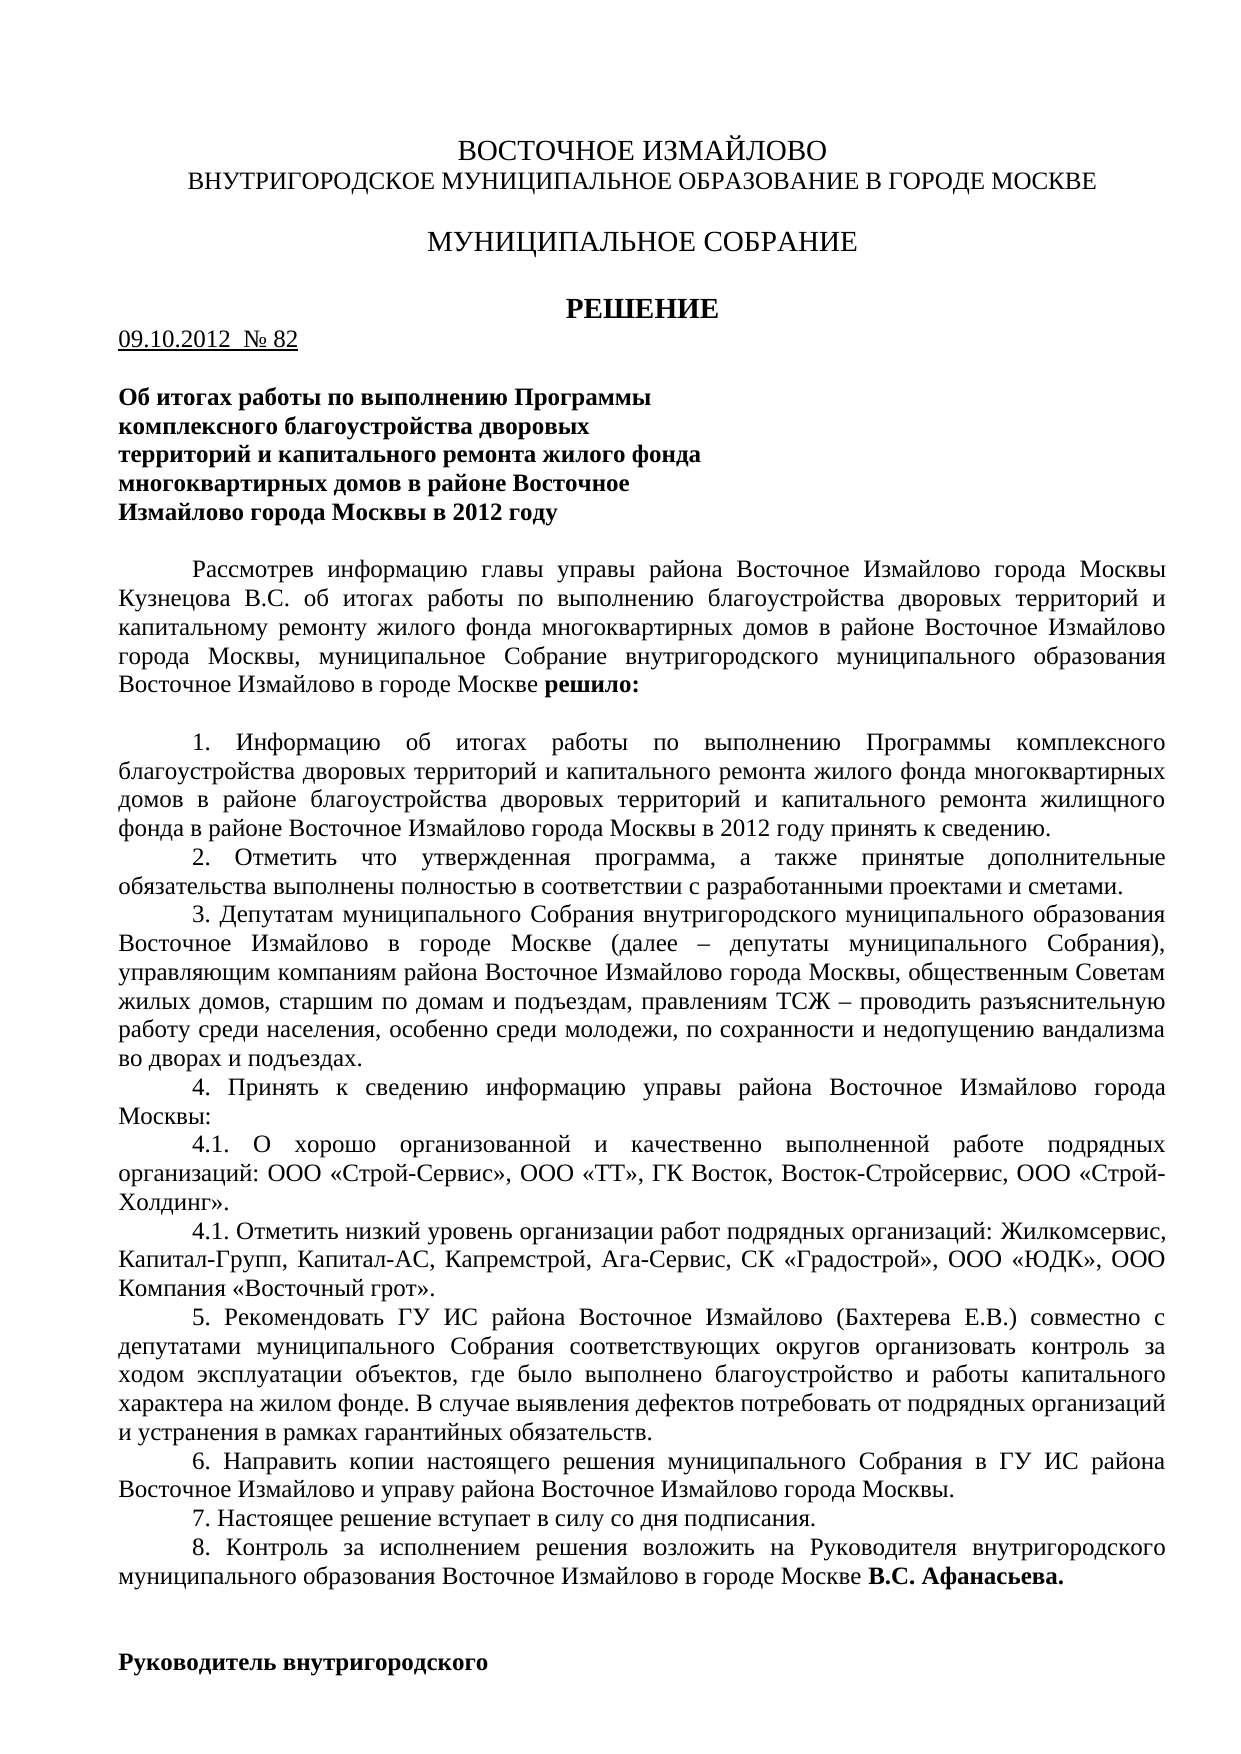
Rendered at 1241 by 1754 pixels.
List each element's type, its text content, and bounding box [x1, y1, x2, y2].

text РЕШЕНИЕ [118, 291, 1167, 324]
text 09.10.2012 № 82 [118, 324, 1167, 353]
text Руководитель внутригородского [118, 1647, 1167, 1676]
text 4. Принять к сведению информацию управы района Восточное Измайлово города Москвы: [118, 1072, 1167, 1129]
text 1. Информацию об итогах работы по выполнению Программы комплексного благоустройства дворовых территорий и капитального ремонта жилого фонда многоквартирных домов в районе благоустройства дворовых территорий и капитального ремонта жилищного фонда в районе Восточное Измайлово города Москвы в 2012 году принять к сведению. [118, 727, 1167, 842]
text 7. Настоящее решение вступает в силу со дня подписания. [118, 1503, 1167, 1532]
text Об итогах работы по выполнению Программы комплексного благоустройства дворовых территорий и капитального ремонта жилого фонда многоквартирных домов в районе Восточное Измайлово города Москвы в 2012 году [118, 382, 709, 526]
text 4.1. Отметить низкий уровень организации работ подрядных организаций: Жилкомсервис, Капитал-Групп, Капитал-АС, Капремстрой, Ага-Сервис, СК «Градострой», ООО «ЮДК», ООО Компания «Восточный грот». [118, 1216, 1167, 1302]
text 6. Направить копии настоящего решения муниципального Собрания в ГУ ИС района Восточное Измайлово и управу района Восточное Измайлово города Москвы. [118, 1446, 1167, 1503]
text МУНИЦИПАЛЬНОЕ СОБРАНИЕ [118, 224, 1167, 257]
text 8. Контроль за исполнением решения возложить на Руководителя внутригородского муниципального образования Восточное Измайлово в городе Москве В.С. Афанасьева. [118, 1532, 1167, 1589]
text ВНУТРИГОРОДСКОЕ МУНИЦИПАЛЬНОЕ ОБРАЗОВАНИЕ В ГОРОДЕ МОСКВЕ [118, 166, 1167, 195]
text 3. Депутатам муниципального Собрания внутригородского муниципального образования Восточное Измайлово в городе Москве (далее – депутаты муниципального Собрания), управляющим компаниям района Восточное Измайлово города Москвы, общественным Советам жилых домов, старшим по домам и подъездам, правлениям ТСЖ – проводить разъяснительную работу среди населения, особенно среди молодежи, по сохранности и недопущению вандализма во дворах и подъездах. [118, 899, 1167, 1072]
text Рассмотрев информацию главы управы района Восточное Измайлово города Москвы Кузнецова В.С. об итогах работы по выполнению благоустройства дворовых территорий и капитальному ремонту жилого фонда многоквартирных домов в районе Восточное Измайлово города Москвы, муниципальное Собрание внутригородского муниципального образования Восточное Измайлово в городе Москве решило: [118, 554, 1167, 698]
text 4.1. О хорошо организованной и качественно выполненной работе подрядных организаций: ООО «Строй-Сервис», ООО «ТТ», ГК Восток, Восток-Стройсервис, ООО «Строй-Холдинг». [118, 1129, 1167, 1216]
text 2. Отметить что утвержденная программа, а также принятые дополнительные обязательства выполнены полностью в соответствии с разработанными проектами и сметами. [118, 842, 1167, 899]
text 5. Рекомендовать ГУ ИС района Восточное Измайлово (Бахтерева Е.В.) совместно с депутатами муниципального Собрания соответствующих округов организовать контроль за ходом эксплуатации объектов, где было выполнено благоустройство и работы капитального характера на жилом фонде. В случае выявления дефектов потребовать от подрядных организаций и устранения в рамках гарантийных обязательств. [118, 1302, 1167, 1446]
text ВОСТОЧНОЕ ИЗМАЙЛОВО [118, 133, 1167, 166]
